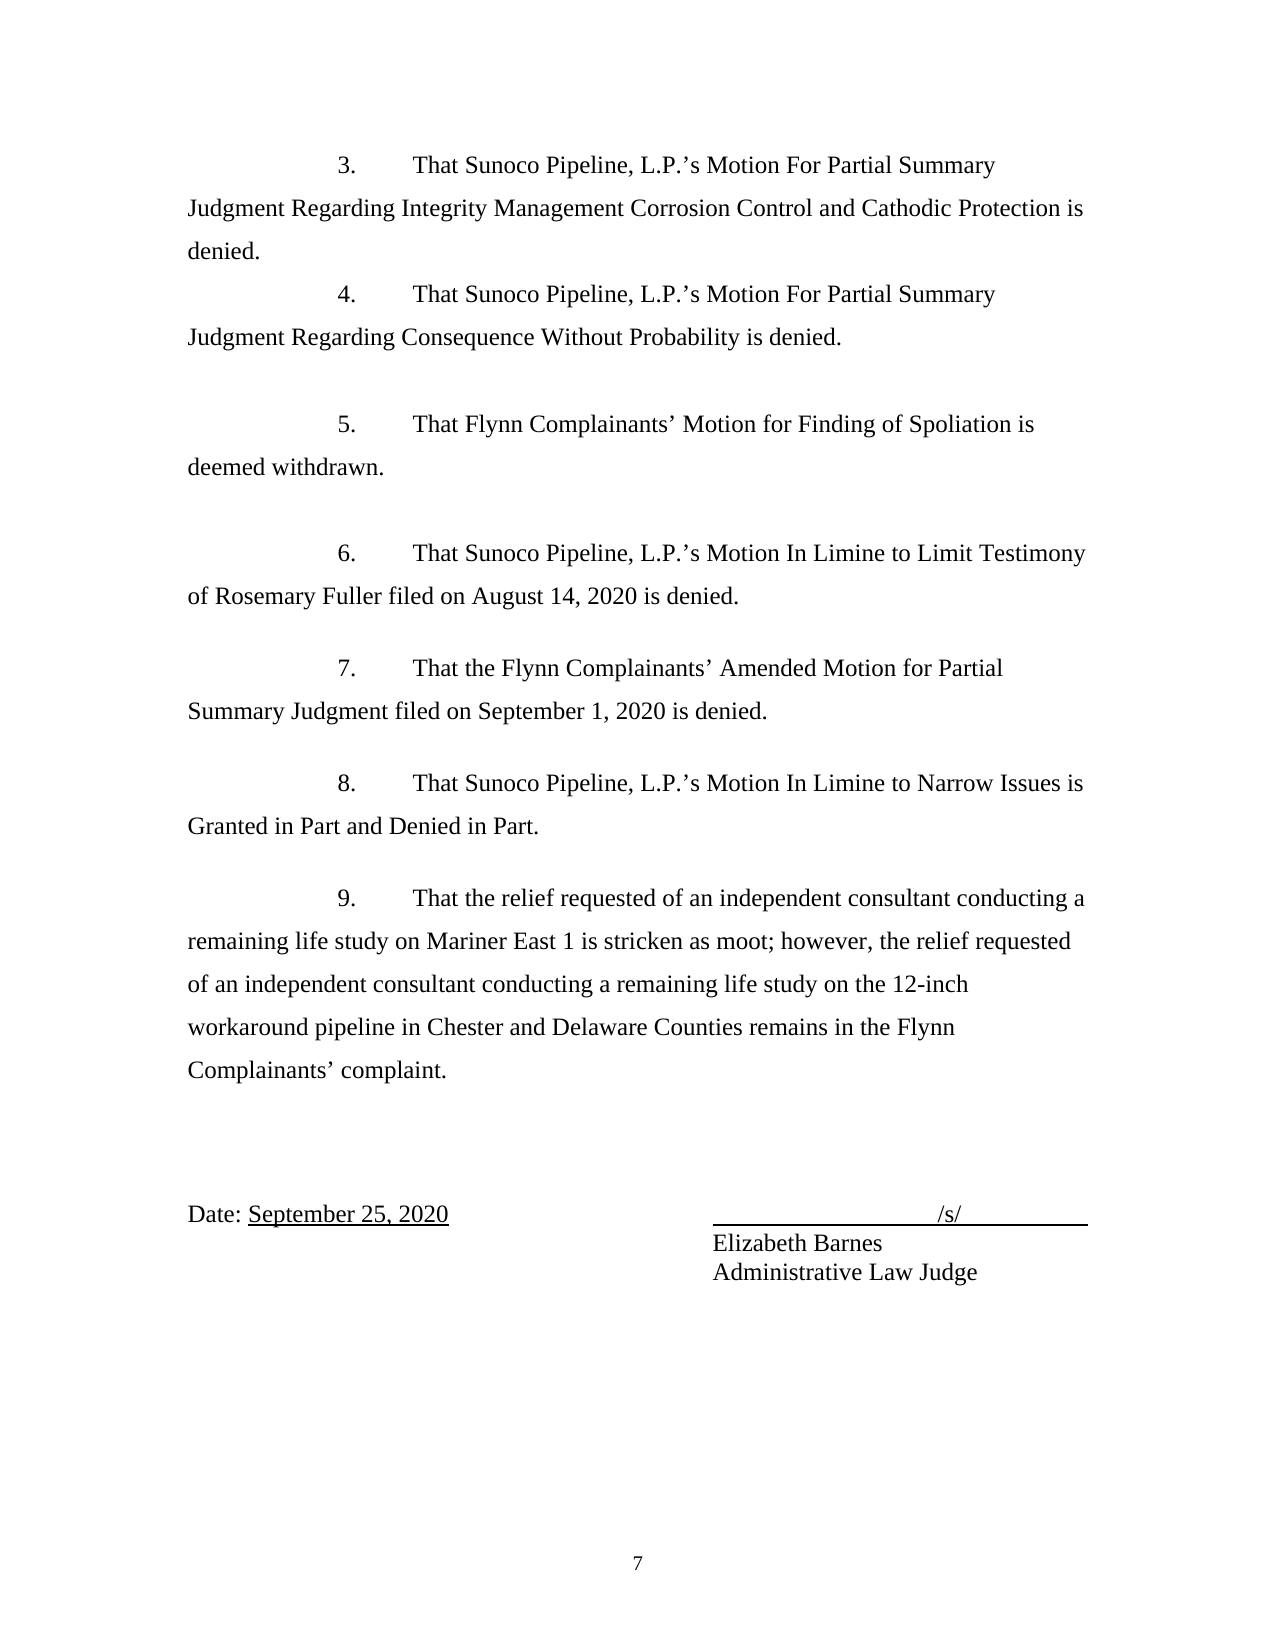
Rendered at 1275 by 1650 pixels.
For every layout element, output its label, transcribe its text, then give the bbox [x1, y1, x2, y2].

list That Sunoco Pipeline, L.P.’s Motion In Limine to Narrow Issues is Granted in Part and Denied in Part. [187, 768, 1087, 840]
list That the relief requested of an independent consultant conducting a remaining life study on Mariner East 1 is stricken as moot; however, the relief requested of an independent consultant conducting a remaining life study on the 12-inch workaround pipeline in Chester and Delaware Counties remains in the Flynn Complainants’ complaint. [187, 883, 1087, 1084]
list That Sunoco Pipeline, L.P.’s Motion For Partial Summary Judgment Regarding Integrity Management Corrosion Control and Cathodic Protection is denied. [187, 150, 1087, 265]
list That Sunoco Pipeline, L.P.’s Motion For Partial Summary Judgment Regarding Consequence Without Probability is denied. [187, 279, 1087, 351]
list That the Flynn Complainants’ Amended Motion for Partial Summary Judgment filed on September 1, 2020 is denied. [187, 653, 1087, 725]
text Administrative Law Judge [187, 1257, 1087, 1286]
text Date: September 25, 2020 /s/ [187, 1199, 1087, 1228]
list That Flynn Complainants’ Motion for Finding of Spoliation is deemed withdrawn. [187, 409, 1087, 481]
text Elizabeth Barnes [187, 1228, 1087, 1257]
list That Sunoco Pipeline, L.P.’s Motion In Limine to Limit Testimony of Rosemary Fuller filed on August 14, 2020 is denied. [187, 538, 1087, 610]
